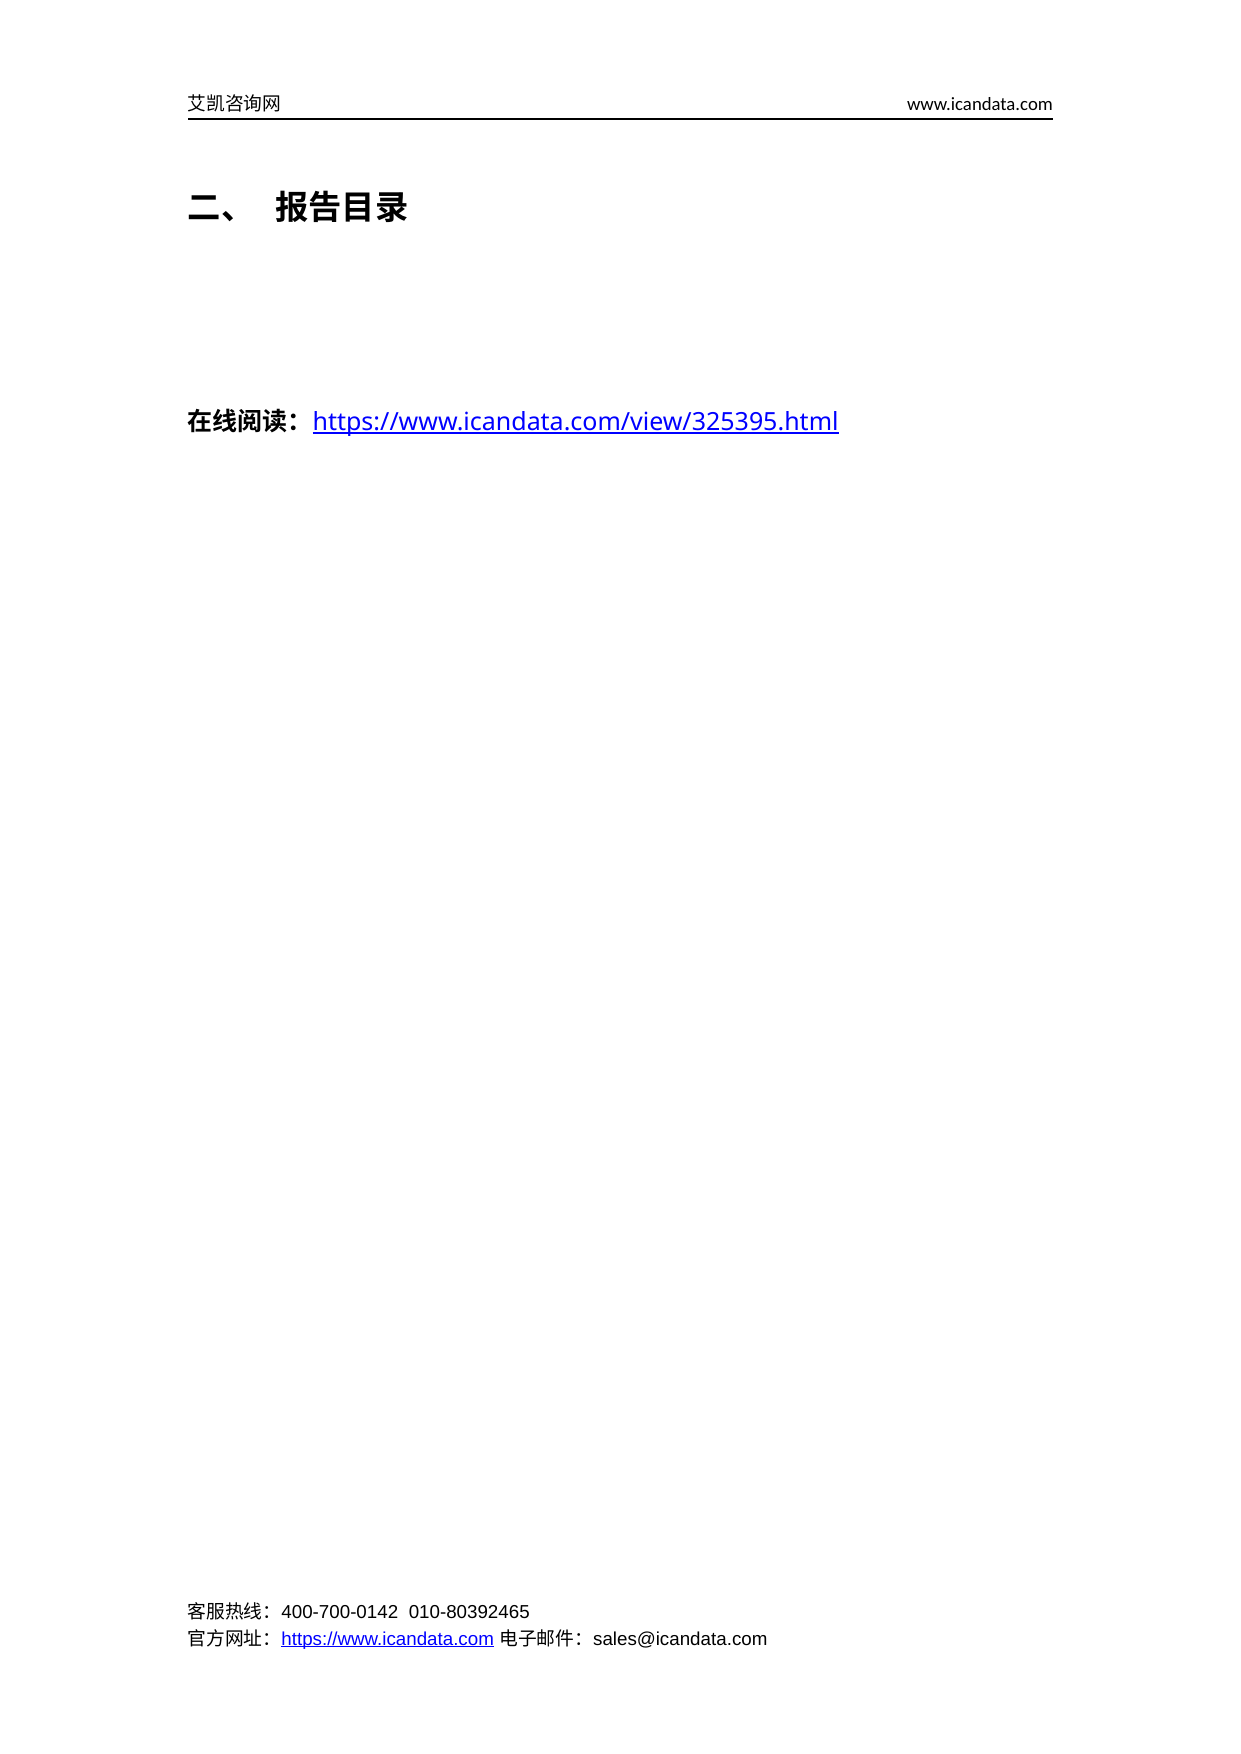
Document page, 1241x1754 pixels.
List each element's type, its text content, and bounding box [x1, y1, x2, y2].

subtitle 报告目录 [187, 172, 1053, 237]
text 在线阅读：https://www.icandata.com/view/325395.html [187, 387, 1053, 452]
